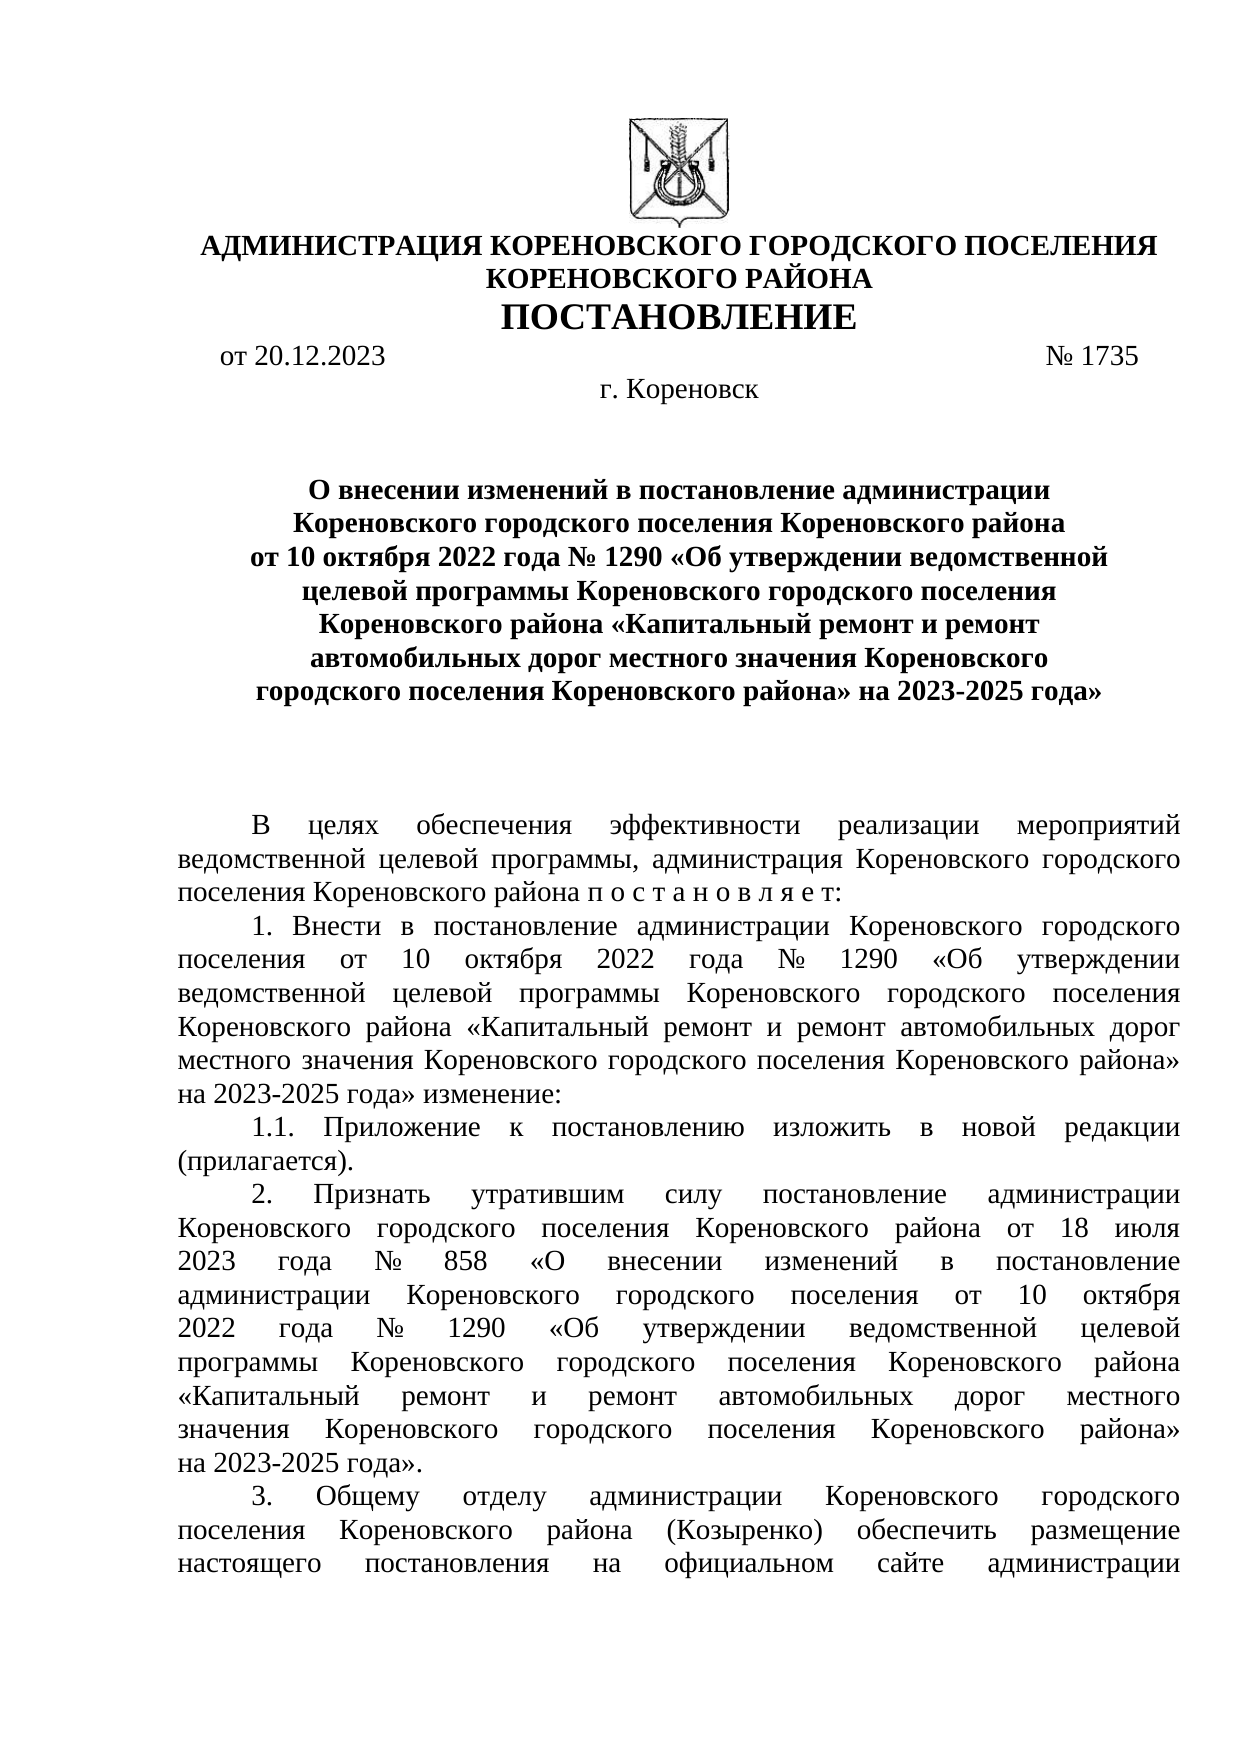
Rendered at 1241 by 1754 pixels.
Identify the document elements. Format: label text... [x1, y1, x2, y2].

text В целях обеспечения эффективности реализации мероприятий ведомственной целевой программы, администрация Кореновского городского поселения Кореновского района п о с т а н о в л я е т: [177, 807, 1181, 908]
text г. Кореновск [177, 371, 1181, 405]
text КОРЕНОВСКОГО РАЙОНА [177, 261, 1181, 295]
text городского поселения Кореновского района» на 2023-2025 года» [177, 673, 1181, 707]
text 1. Внести в постановление администрации Кореновского городского поселения от 10 октября 2022 года № 1290 «Об утверждении ведомственной целевой программы Кореновского городского поселения Кореновского района «Капитальный ремонт и ремонт автомобильных дорог местного значения Кореновского городского поселения Кореновского района» на 2023-2025 года» изменение: [177, 908, 1181, 1109]
picture [629, 118, 730, 228]
text ПОСТАНОВЛЕНИЕ [177, 295, 1181, 338]
text от 10 октября 2022 года № 1290 «Об утверждении ведомственной [177, 539, 1181, 573]
text О внесении изменений в постановление администрации [177, 472, 1181, 506]
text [177, 1478, 1181, 1579]
text автомобильных дорог местного значения Кореновского [177, 640, 1181, 673]
text от 20.12.2023 № 1735 [177, 338, 1181, 371]
text 1.1. Приложение к постановлению изложить в новой редакции (прилагается). [177, 1109, 1181, 1176]
text 2. Признать утратившим силу постановление администрации Кореновского городского поселения Кореновского района от 18 июля 2023 года № 858 «О внесении изменений в постановление администрации Кореновского городского поселения от 10 октября 2022 года № 1290 «Об утверждении ведомственной целевой программы Кореновского городского поселения Кореновского района «Капитальный ремонт и ремонт автомобильных дорог местного значения Кореновского городского поселения Кореновского района» на 2023-2025 года». [177, 1176, 1181, 1478]
text целевой программы Кореновского городского поселения [177, 573, 1181, 606]
text Кореновского городского поселения Кореновского района [177, 506, 1181, 539]
text Кореновского района «Капитальный ремонт и ремонт [177, 606, 1181, 640]
text АДМИНИСТРАЦИЯ КОРЕНОВСКОГО ГОРОДСКОГО ПОСЕЛЕНИЯ [177, 228, 1181, 261]
